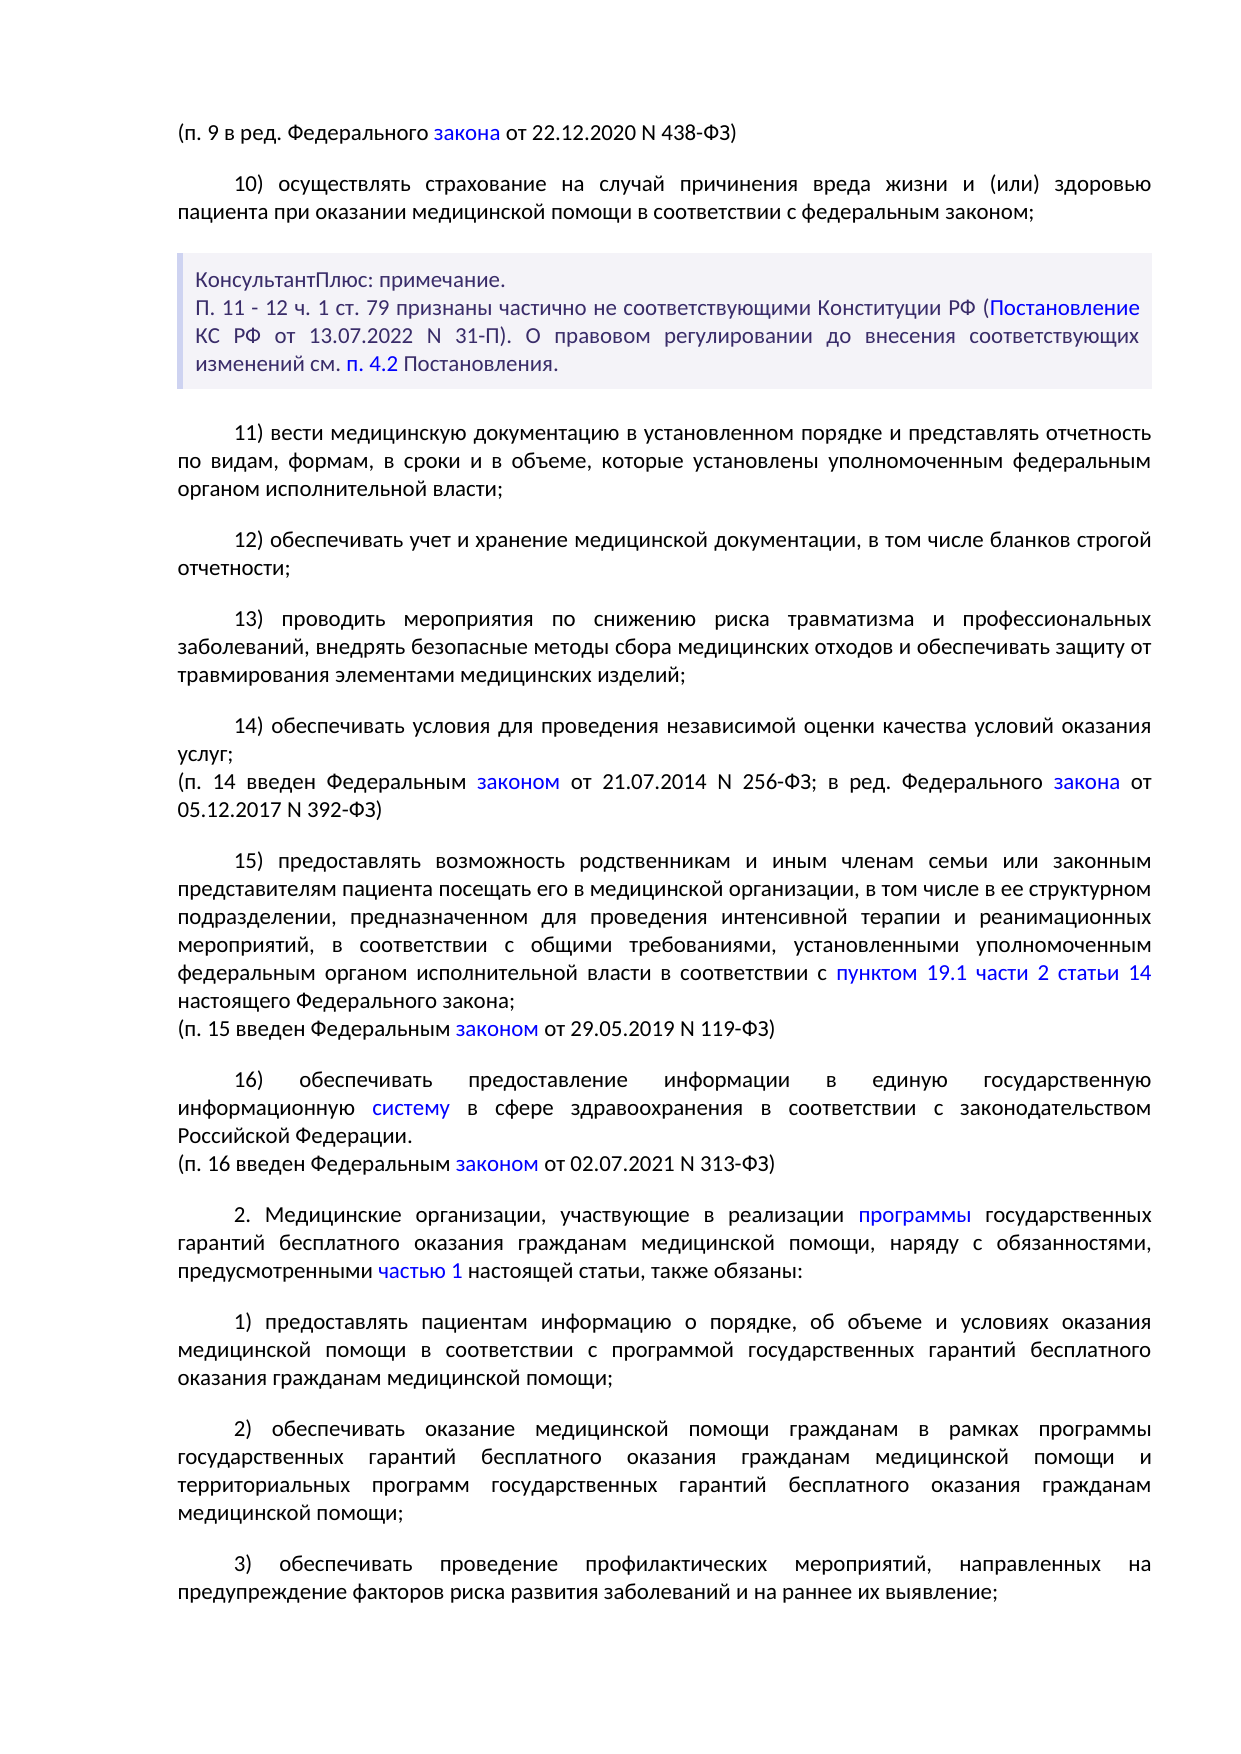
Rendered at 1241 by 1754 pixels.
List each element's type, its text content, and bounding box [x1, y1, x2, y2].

text 11) вести медицинскую документацию в установленном порядке и представлять отчетность по видам, формам, в сроки и в объеме, которые установлены уполномоченным федеральным органом исполнительной власти; [177, 418, 1152, 502]
text 2. Медицинские организации, участвующие в реализации программы государственных гарантий бесплатного оказания гражданам медицинской помощи, наряду с обязанностями, предусмотренными частью 1 настоящей статьи, также обязаны: [177, 1200, 1152, 1284]
text (п. 14 введен Федеральным законом от 21.07.2014 N 256-ФЗ; в ред. Федерального закона от 05.12.2017 N 392-ФЗ) [177, 767, 1152, 823]
text 14) обеспечивать условия для проведения независимой оценки качества условий оказания услуг; [177, 711, 1152, 767]
text 12) обеспечивать учет и хранение медицинской документации, в том числе бланков строгой отчетности; [177, 525, 1152, 581]
text 1) предоставлять пациентам информацию о порядке, об объеме и условиях оказания медицинской помощи в соответствии с программой государственных гарантий бесплатного оказания гражданам медицинской помощи; [177, 1307, 1152, 1391]
table_header КонсультантПлюс: примечание. П. 11 - 12 ч. 1 ст. 79 признаны частично не соответствующими Конституции РФ (Постановление КС РФ от 13.07.2022 N 31-П). О правовом регулировании до внесения соответствующих изменений см. п. 4.2 Постановления. [195, 253, 1140, 389]
text 10) осуществлять страхование на случай причинения вреда жизни и (или) здоровью пациента при оказании медицинской помощи в соответствии с федеральным законом; [177, 169, 1152, 225]
text 15) предоставлять возможность родственникам и иным членам семьи или законным представителям пациента посещать его в медицинской организации, в том числе в ее структурном подразделении, предназначенном для проведения интенсивной терапии и реанимационных мероприятий, в соответствии с общими требованиями, установленными уполномоченным федеральным органом исполнительной власти в соответствии с пунктом 19.1 части 2 статьи 14 настоящего Федерального закона; [177, 846, 1152, 1014]
text 3) обеспечивать проведение профилактических мероприятий, направленных на предупреждение факторов риска развития заболеваний и на раннее их выявление; [177, 1549, 1152, 1605]
text (п. 16 введен Федеральным законом от 02.07.2021 N 313-ФЗ) [177, 1149, 1152, 1177]
table_header [183, 253, 195, 389]
table_header [177, 253, 183, 389]
table_header [1140, 253, 1152, 389]
text (п. 9 в ред. Федерального закона от 22.12.2020 N 438-ФЗ) [177, 118, 1152, 146]
text 16) обеспечивать предоставление информации в единую государственную информационную систему в сфере здравоохранения в соответствии с законодательством Российской Федерации. [177, 1065, 1152, 1149]
text 13) проводить мероприятия по снижению риска травматизма и профессиональных заболеваний, внедрять безопасные методы сбора медицинских отходов и обеспечивать защиту от травмирования элементами медицинских изделий; [177, 604, 1152, 688]
text 2) обеспечивать оказание медицинской помощи гражданам в рамках программы государственных гарантий бесплатного оказания гражданам медицинской помощи и территориальных программ государственных гарантий бесплатного оказания гражданам медицинской помощи; [177, 1414, 1152, 1526]
text (п. 15 введен Федеральным законом от 29.05.2019 N 119-ФЗ) [177, 1014, 1152, 1042]
